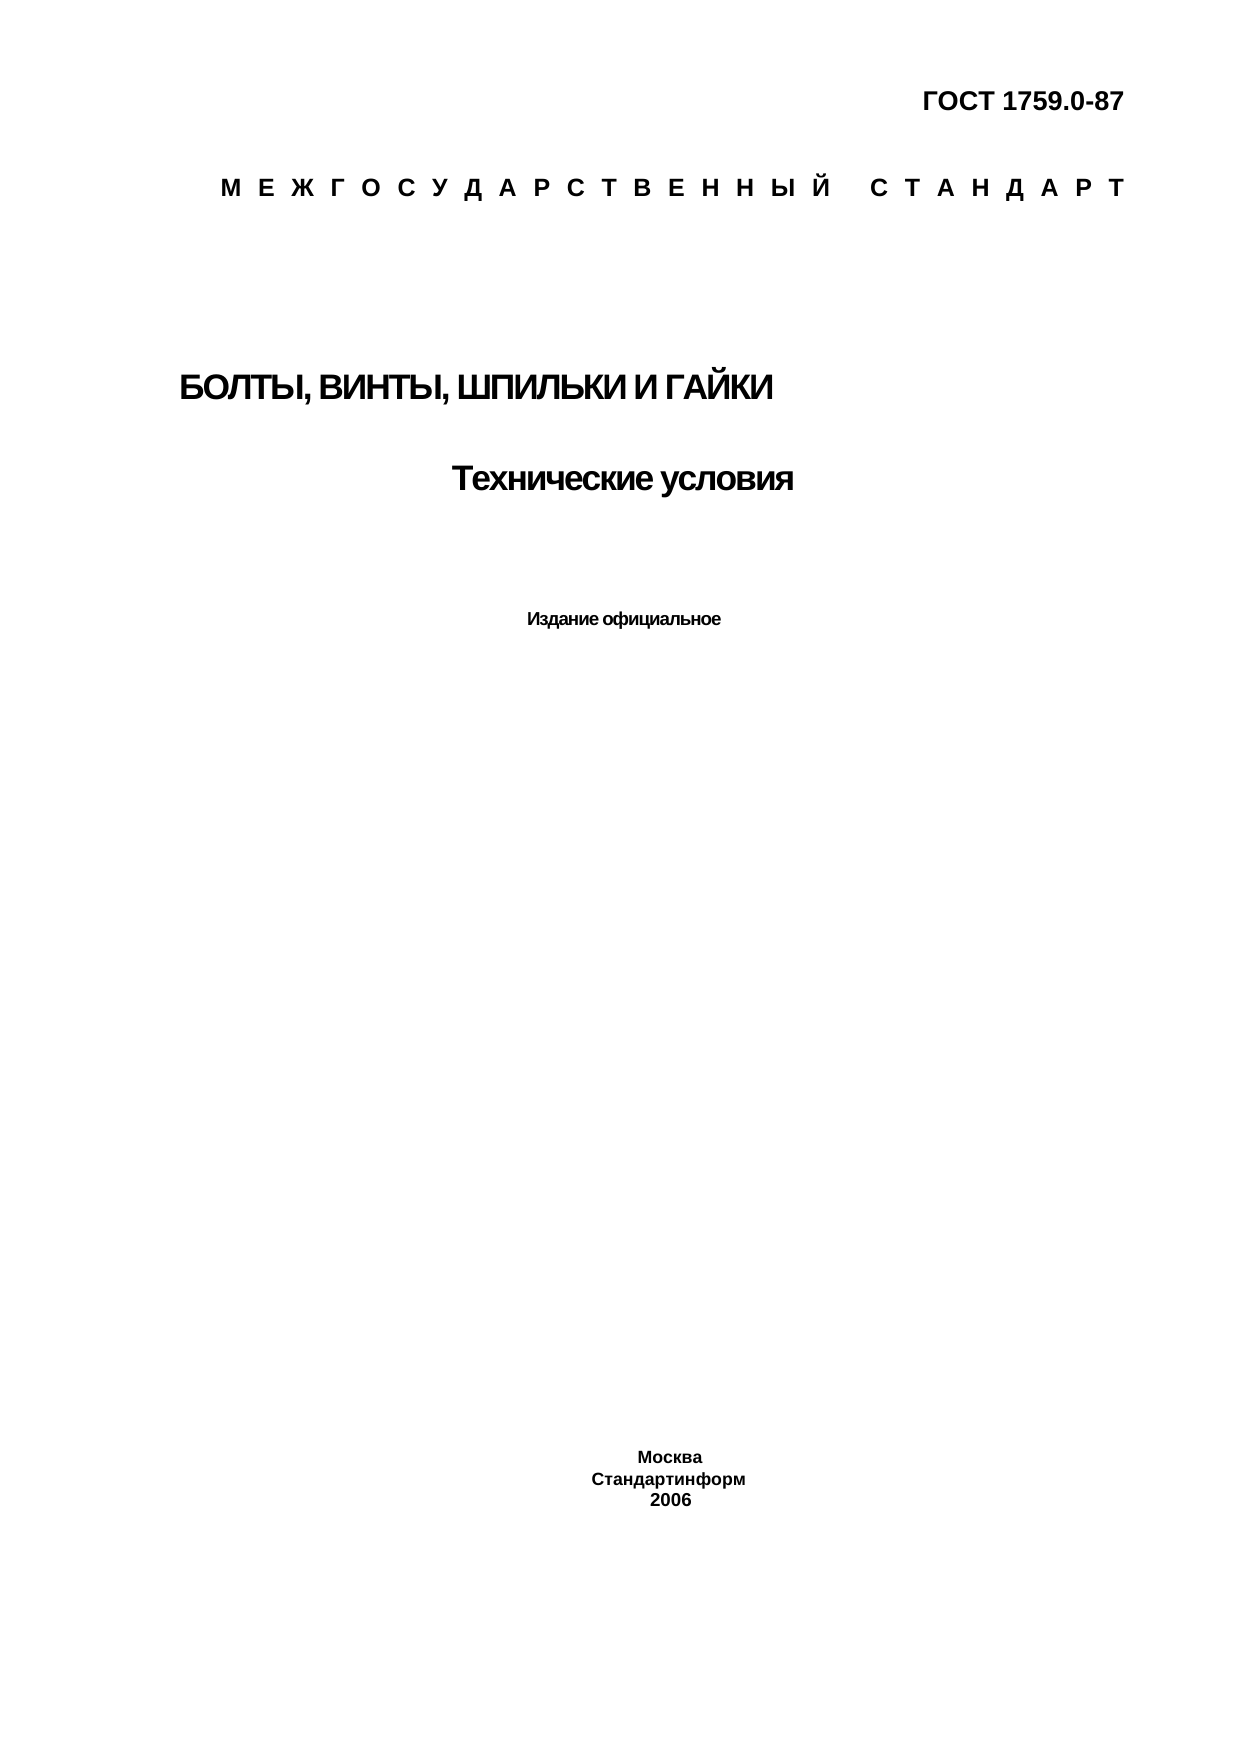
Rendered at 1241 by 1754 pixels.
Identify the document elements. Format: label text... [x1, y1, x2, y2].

text БОЛТЫ, ВИНТЫ, ШПИЛЬКИ И ГАЙКИ [179, 371, 1124, 406]
text МЕЖГОСУДАРСТВЕННЫЙ СТАНДАРТ [121, 177, 1124, 202]
text Стандартинформ [591, 1468, 1124, 1490]
text Москва [637, 1447, 1124, 1468]
text Издание официальное [125, 610, 1124, 629]
text Технические условия [125, 462, 1124, 497]
text 2006 [650, 1490, 1124, 1511]
text ГОСТ 1759.0-87 [121, 88, 1124, 116]
